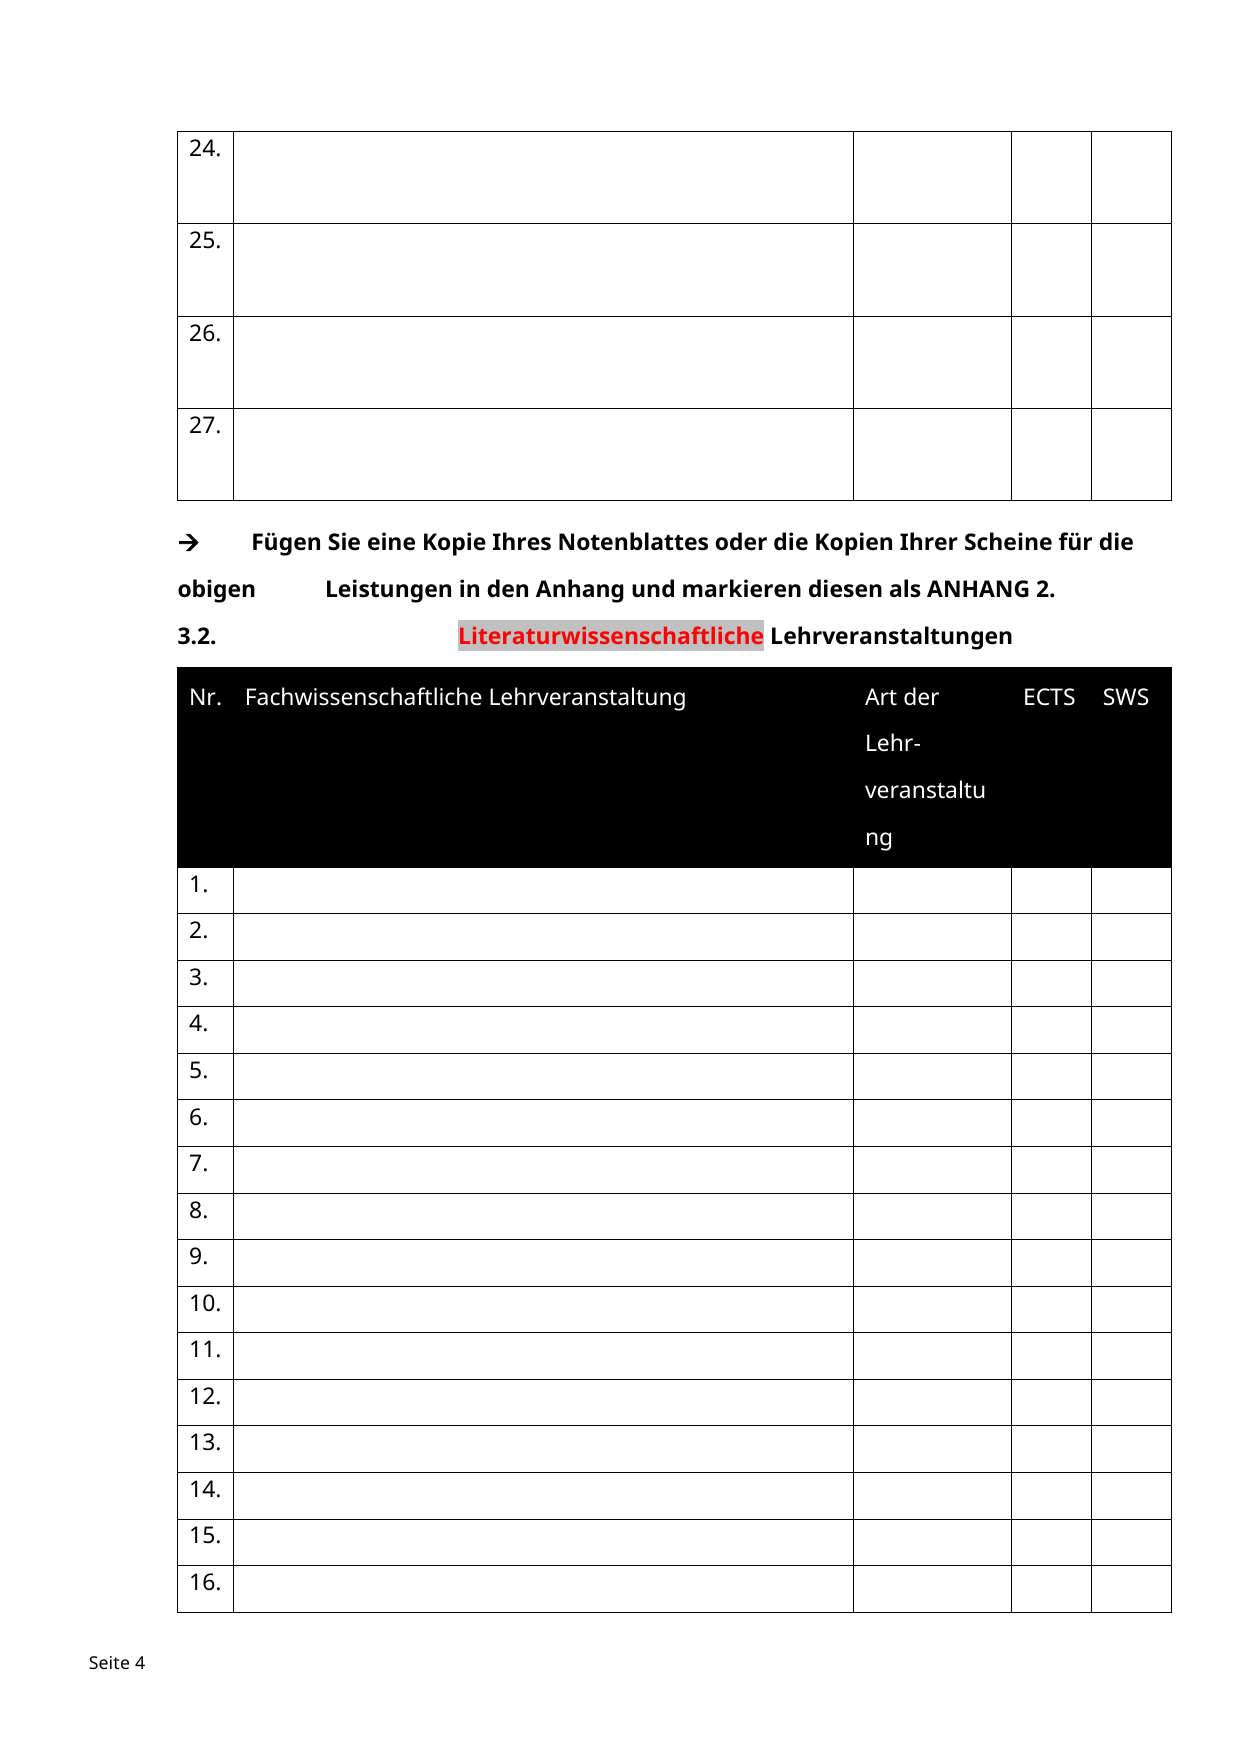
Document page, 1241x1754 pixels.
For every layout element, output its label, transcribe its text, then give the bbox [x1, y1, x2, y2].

table_cell 9. [178, 1240, 233, 1286]
table_cell [234, 1007, 853, 1053]
table_cell [1012, 1100, 1091, 1146]
table_cell [1092, 1100, 1171, 1146]
table_cell [1012, 224, 1091, 316]
table_cell [854, 914, 1011, 960]
table_cell [854, 1426, 1011, 1472]
table_cell [1092, 914, 1171, 960]
table_cell [854, 1287, 1011, 1332]
table_cell [1012, 1240, 1091, 1286]
table_cell [234, 1473, 853, 1518]
table_cell [854, 961, 1011, 1006]
table_cell [1092, 868, 1171, 913]
table_cell [1092, 1566, 1171, 1612]
table_cell [1092, 1240, 1171, 1286]
table_cell [1012, 132, 1091, 223]
table_cell [234, 1426, 853, 1472]
table_cell [854, 1194, 1011, 1239]
table_cell [854, 1473, 1011, 1518]
table_header Fachwissenschaftliche Lehrveranstaltung [234, 668, 853, 867]
table_cell [234, 1100, 853, 1146]
table_cell [854, 1520, 1011, 1565]
table_cell [1092, 1287, 1171, 1332]
table_cell [178, 132, 233, 223]
table_cell 7. [178, 1147, 233, 1192]
table_cell [1012, 1333, 1091, 1379]
table_cell [854, 868, 1011, 913]
table_cell [234, 1194, 853, 1239]
table_cell [1012, 868, 1091, 913]
table_cell [234, 132, 853, 223]
table_cell 15. [178, 1520, 233, 1565]
table_cell [1012, 1194, 1091, 1239]
table_cell [1012, 1520, 1091, 1565]
table_cell [1012, 317, 1091, 408]
table_cell [1012, 1007, 1091, 1053]
list Literaturwissenschaftliche Lehrveranstaltungen [764, 620, 1152, 651]
table_cell [234, 409, 853, 500]
table_cell [1012, 409, 1091, 500]
table_cell 1. [178, 868, 233, 913]
text Fügen Sie eine Kopie Ihres Notenblattes oder die Kopien Ihrer Scheine für die obigen Leistungen in den Anhang und markieren diesen als ANHANG 2. [177, 526, 1152, 604]
table_cell [1012, 961, 1091, 1006]
list Literaturwissenschaftliche Lehrveranstaltungen [177, 620, 458, 651]
table_cell [234, 1566, 853, 1612]
table_header SWS [1092, 668, 1171, 867]
table_cell [1012, 1287, 1091, 1332]
table_cell [1092, 1147, 1171, 1192]
table_cell [1012, 1147, 1091, 1192]
table_cell [1012, 914, 1091, 960]
table_cell [1012, 1054, 1091, 1099]
table_header ECTS [1012, 668, 1091, 867]
table_cell [854, 1566, 1011, 1612]
table_cell 12. [178, 1380, 233, 1425]
table_cell [178, 409, 233, 500]
table_cell [234, 868, 853, 913]
table_cell [1092, 1333, 1171, 1379]
table_cell [854, 409, 1011, 500]
table_cell 16. [178, 1566, 233, 1612]
table_cell [234, 224, 853, 316]
table_cell 10. [178, 1287, 233, 1332]
table_cell [1012, 1380, 1091, 1425]
table_cell [854, 1100, 1011, 1146]
table_cell [1092, 1054, 1171, 1099]
table_cell [1092, 1194, 1171, 1239]
table_cell [234, 1054, 853, 1099]
table_cell [178, 224, 233, 316]
table_cell [854, 132, 1011, 223]
table_cell [1012, 1426, 1091, 1472]
table_cell [1092, 409, 1171, 500]
table_cell 2. [178, 914, 233, 960]
table_cell 8. [178, 1194, 233, 1239]
table_cell 3. [178, 961, 233, 1006]
table_cell [854, 1240, 1011, 1286]
table_header Nr. [178, 668, 233, 867]
table_cell [854, 1380, 1011, 1425]
table_cell [234, 317, 853, 408]
table_cell [854, 224, 1011, 316]
table_cell [234, 1520, 853, 1565]
table_cell [1012, 1566, 1091, 1612]
table_cell [1092, 224, 1171, 316]
table_cell [1012, 1473, 1091, 1518]
table_cell [854, 317, 1011, 408]
table_cell [1092, 1520, 1171, 1565]
table_cell [234, 961, 853, 1006]
table_cell [234, 1380, 853, 1425]
table_cell [1092, 1426, 1171, 1472]
table_cell [1092, 132, 1171, 223]
table_cell [854, 1147, 1011, 1192]
table_cell [178, 317, 233, 408]
table_cell 13. [178, 1426, 233, 1472]
table_cell 6. [178, 1100, 233, 1146]
table_header Art der Lehr-veranstaltung [854, 668, 1011, 867]
table_cell [234, 1240, 853, 1286]
table_cell [1092, 961, 1171, 1006]
table_cell [854, 1007, 1011, 1053]
table_cell [234, 1147, 853, 1192]
table_cell [854, 1333, 1011, 1379]
table_cell 11. [178, 1333, 233, 1379]
table_cell 14. [178, 1473, 233, 1518]
table_cell [1092, 1473, 1171, 1518]
table_cell [1092, 317, 1171, 408]
table_cell [234, 1333, 853, 1379]
table_cell 5. [178, 1054, 233, 1099]
table_cell [854, 1054, 1011, 1099]
table_cell [1092, 1007, 1171, 1053]
table_cell [234, 914, 853, 960]
table_cell [234, 1287, 853, 1332]
table_cell 4. [178, 1007, 233, 1053]
table_cell [1092, 1380, 1171, 1425]
